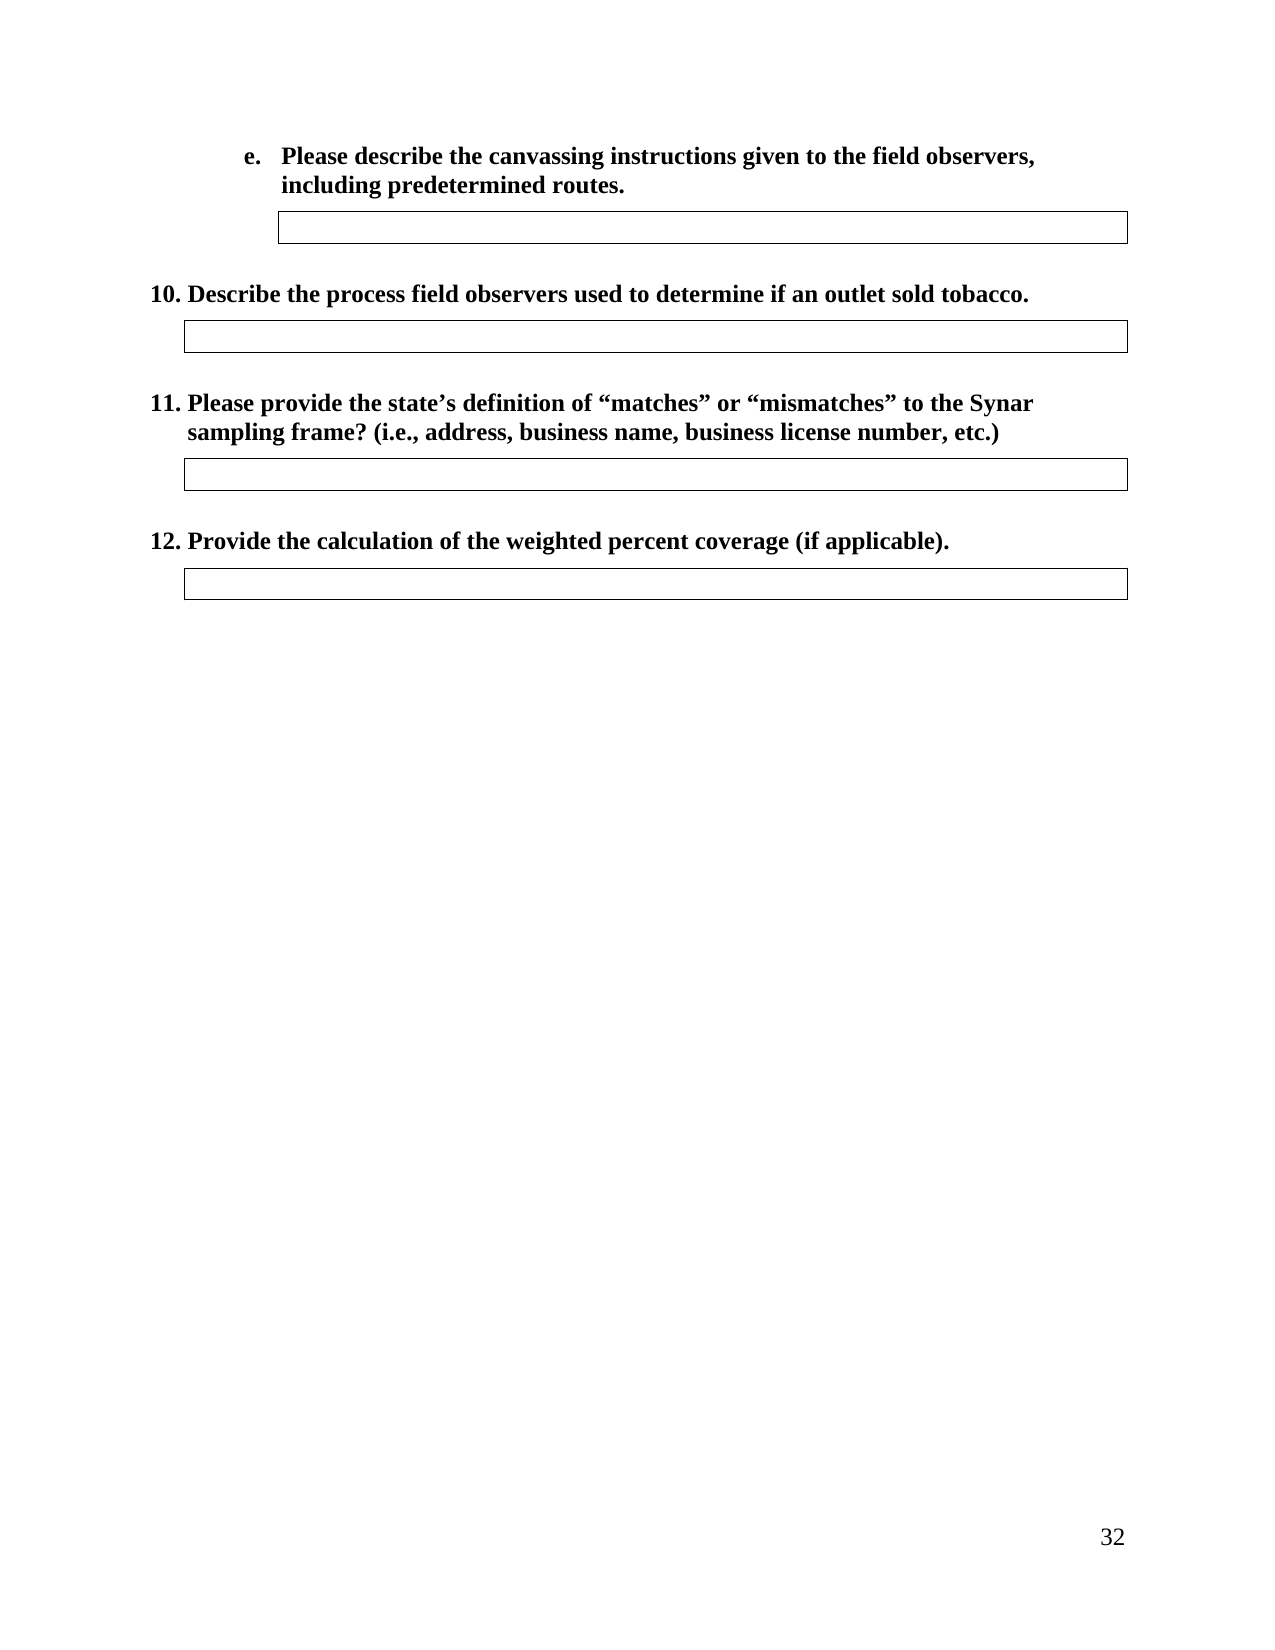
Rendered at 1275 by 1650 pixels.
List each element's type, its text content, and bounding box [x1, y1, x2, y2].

list Please describe the canvassing instructions given to the field observers, including predetermined routes. [244, 141, 1125, 199]
text 12. Provide the calculation of the weighted percent coverage (if applicable). [150, 526, 1125, 555]
text 10. Describe the process field observers used to determine if an outlet sold tobacco. [150, 279, 1125, 308]
text 11. Please provide the state’s definition of “matches” or “mismatches” to the Synar sampling frame? (i.e., address, business name, business license number, etc.) [150, 388, 1125, 446]
